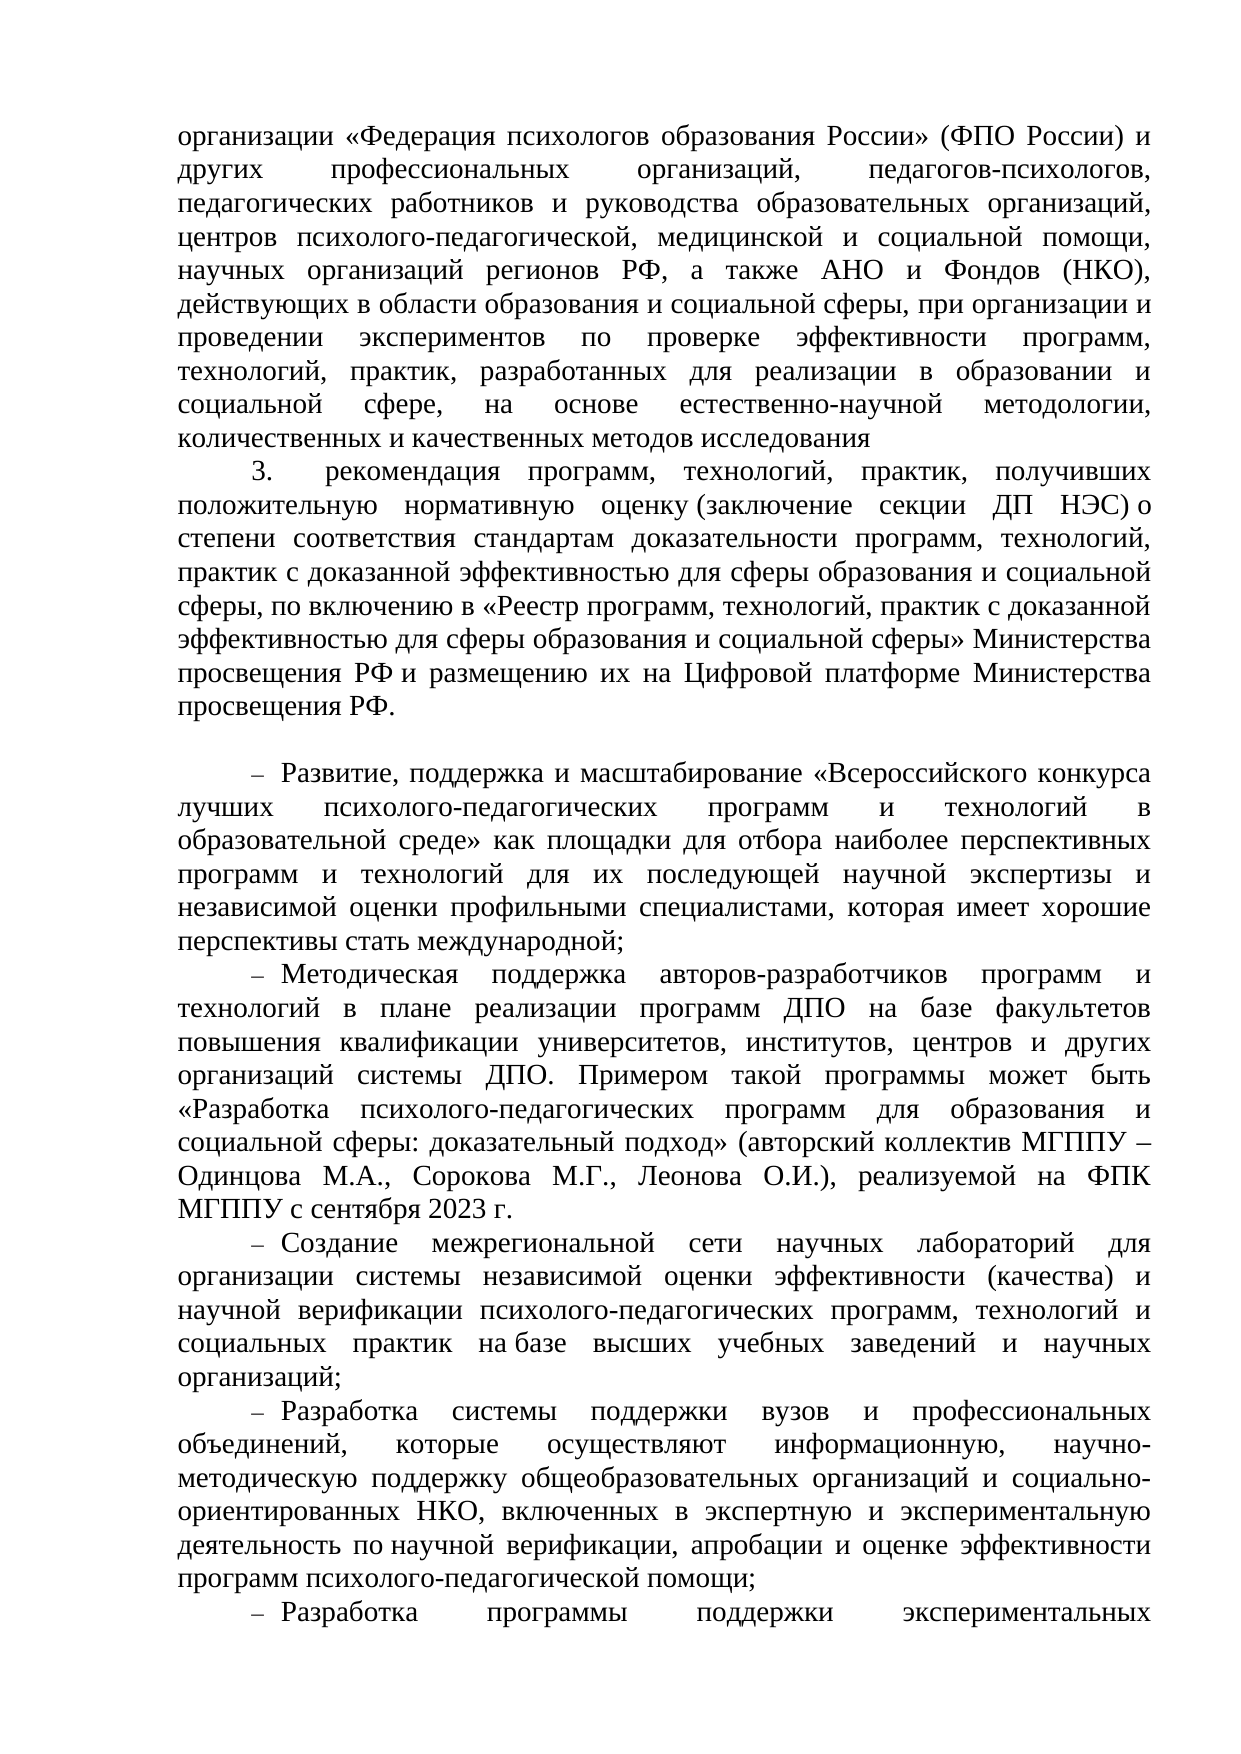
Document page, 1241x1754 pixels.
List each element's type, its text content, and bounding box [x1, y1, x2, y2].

list Разработка системы поддержки вузов и профессиональных объединений, которые осуществляют информационную, научно-методическую поддержку общеобразовательных организаций и социально-ориентированных НКО, включенных в экспертную и экспериментальную деятельность по научной верификации, апробации и оценке эффективности программ психолого-педагогической помощи; [177, 1393, 1152, 1594]
list рекомендация программ, технологий, практик, получивших положительную нормативную оценку (заключение секции ДП НЭС) о степени соответствия стандартам доказательности программ, технологий, практик с доказанной эффективностью для сферы образования и социальной сферы, по включению в «Реестр программ, технологий, практик с доказанной эффективностью для сферы образования и социальной сферы» Министерства просвещения РФ и размещению их на Цифровой платформе Министерства просвещения РФ. [177, 453, 1152, 722]
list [177, 1594, 1152, 1627]
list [177, 118, 1152, 453]
list Методическая поддержка авторов-разработчиков программ и технологий в плане реализации программ ДПО на базе факультетов повышения квалификации университетов, институтов, центров и других организаций системы ДПО. Примером такой программы может быть «Разработка психолого-педагогических программ для образования и социальной сферы: доказательный подход» (авторский коллектив МГППУ – Одинцова М.А., Сорокова М.Г., Леонова О.И.), реализуемой на ФПК МГППУ с сентября 2023 г. [177, 957, 1152, 1225]
list Создание межрегиональной сети научных лабораторий для организации системы независимой оценки эффективности (качества) и научной верификации психолого-педагогических программ, технологий и социальных практик на базе высших учебных заведений и научных организаций; [177, 1225, 1152, 1393]
list Развитие, поддержка и масштабирование «Всероссийского конкурса лучших психолого-педагогических программ и технологий в образовательной среде» как площадки для отбора наиболее перспективных программ и технологий для их последующей научной экспертизы и независимой оценки профильными специалистами, которая имеет хорошие перспективы стать международной; [177, 755, 1152, 957]
